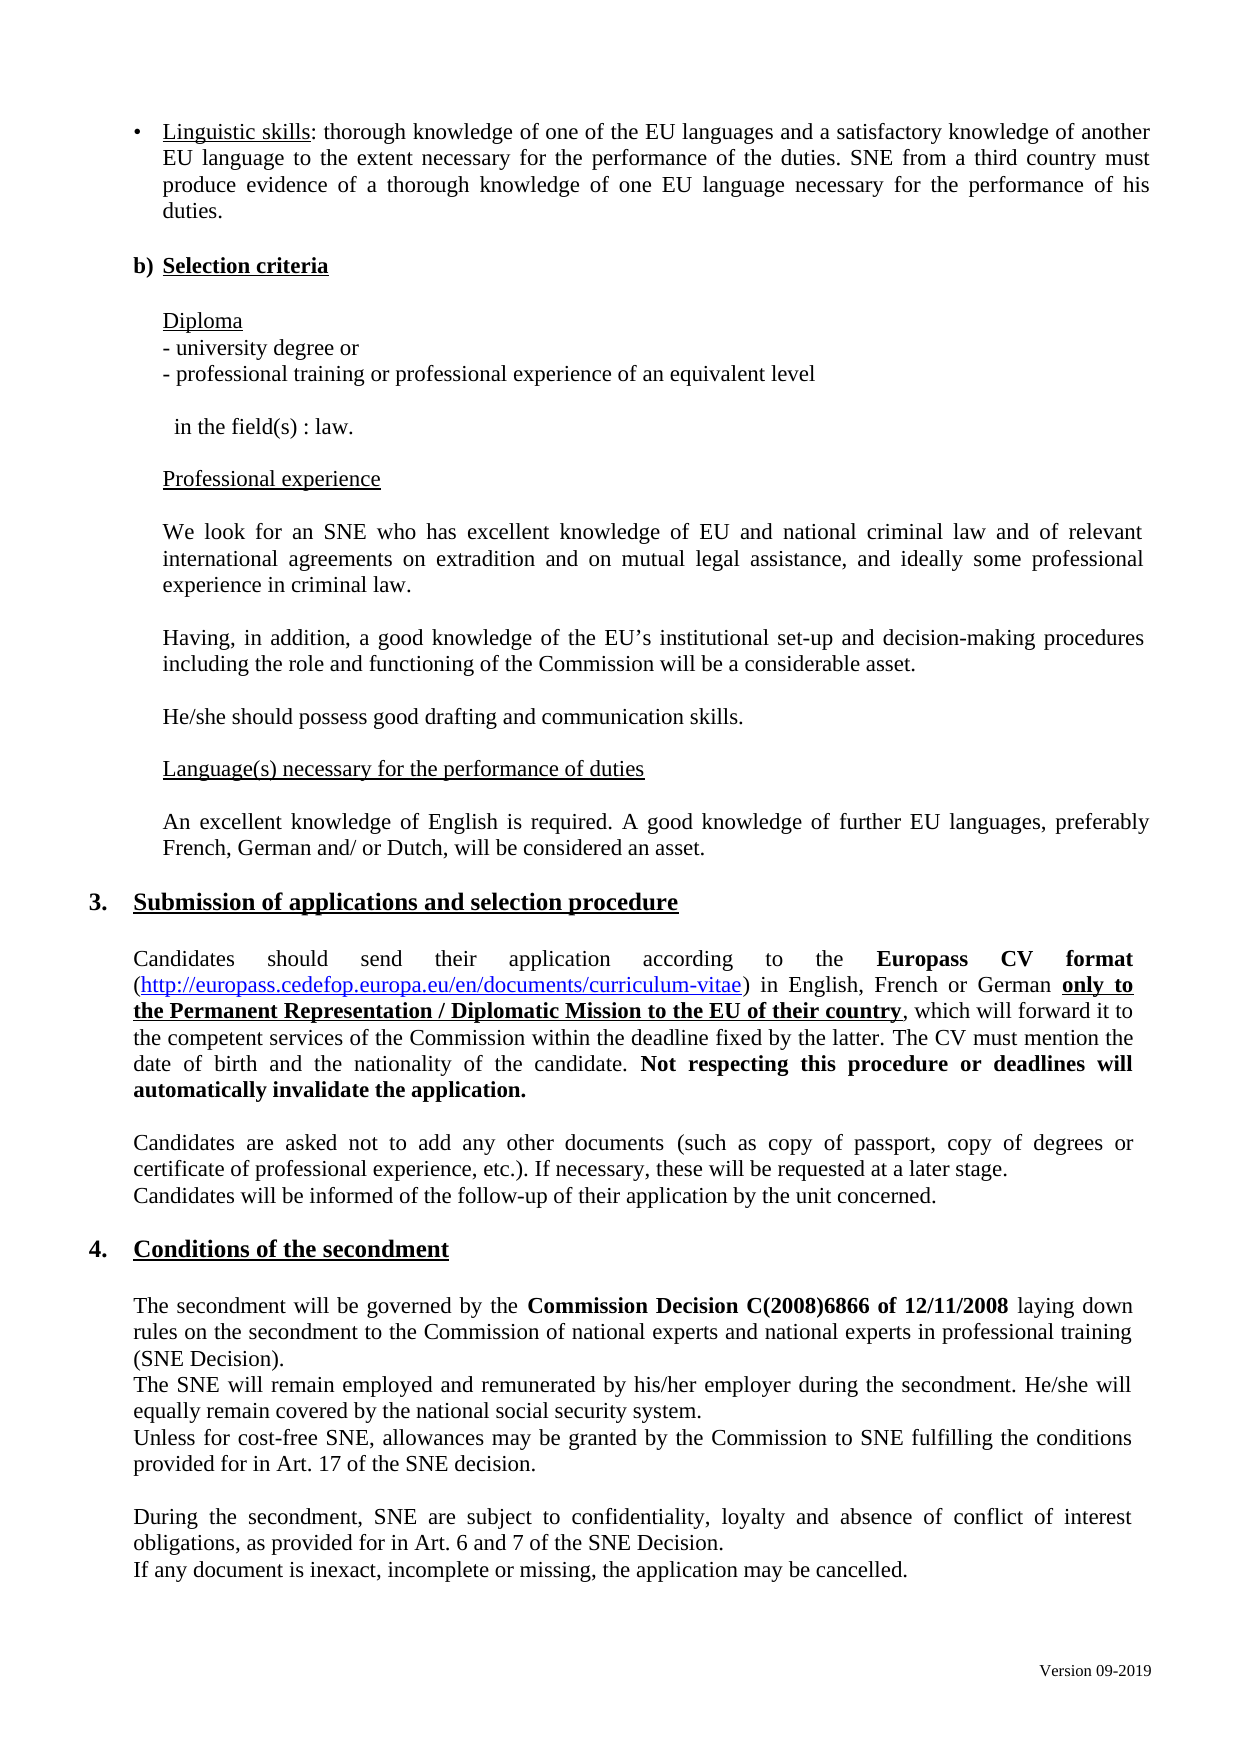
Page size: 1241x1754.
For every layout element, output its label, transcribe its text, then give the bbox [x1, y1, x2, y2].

text in the field(s) : law. [162, 413, 1145, 439]
text If any document is inexact, incomplete or missing, the application may be cancelled. [133, 1556, 1133, 1582]
text 4. Conditions of the secondment [89, 1234, 1152, 1263]
text Having, in addition, a good knowledge of the EU’s institutional set-up and decision-making procedures including the role and functioning of the Commission will be a considerable asset. [162, 624, 1145, 676]
text Candidates will be informed of the follow-up of their application by the unit concerned. [133, 1182, 1152, 1208]
text During the secondment, SNE are subject to confidentiality, loyalty and absence of conflict of interest obligations, as provided for in Art. 6 and 7 of the SNE Decision. [133, 1503, 1133, 1556]
text We look for an SNE who has excellent knowledge of EU and national criminal law and of relevant international agreements on extradition and on mutual legal assistance, and ideally some professional experience in criminal law. [162, 518, 1145, 597]
text The SNE will remain employed and remunerated by his/her employer during the secondment. He/she will equally remain covered by the national social security system. [133, 1371, 1133, 1424]
text Diploma [162, 307, 1145, 334]
text b) Selection criteria [133, 252, 1014, 279]
text • Linguistic skills: thorough knowledge of one of the EU languages and a satisfactory knowledge of another EU language to the extent necessary for the performance of the duties. SNE from a third country must produce evidence of a thorough knowledge of one EU language necessary for the performance of his duties. [133, 118, 1152, 223]
text - professional training or professional experience of an equivalent level [162, 360, 1014, 386]
text Candidates are asked not to add any other documents (such as copy of passport, copy of degrees or certificate of professional experience, etc.). If necessary, these will be requested at a later stage. [133, 1129, 1135, 1182]
text - university degree or [162, 334, 1014, 360]
text Professional experience [162, 466, 1145, 492]
text Candidates should send their application according to the Europass CV format (http://europass.cedefop.europa.eu/en/documents/curriculum-vitae) in English, French or German only to the Permanent Representation / Diplomatic Mission to the EU of their country, which will forward it to the competent services of the Commission within the deadline fixed by the latter. The CV must mention the date of birth and the nationality of the candidate. Not respecting this procedure or deadlines will automatically invalidate the application. [133, 945, 1133, 1103]
text He/she should possess good drafting and communication skills. [162, 703, 1145, 729]
text An excellent knowledge of English is required. A good knowledge of further EU languages, preferably French, German and/ or Dutch, will be considered an asset. [162, 808, 1152, 861]
text The secondment will be governed by the Commission Decision C(2008)6866 of 12/11/2008 laying down rules on the secondment to the Commission of national experts and national experts in professional training (SNE Decision). [133, 1292, 1133, 1371]
text 3. Submission of applications and selection procedure [89, 887, 1152, 916]
text Language(s) necessary for the performance of duties [162, 755, 1145, 782]
text Unless for cost-free SNE, allowances may be granted by the Commission to SNE fulfilling the conditions provided for in Art. 17 of the SNE decision. [133, 1424, 1133, 1477]
